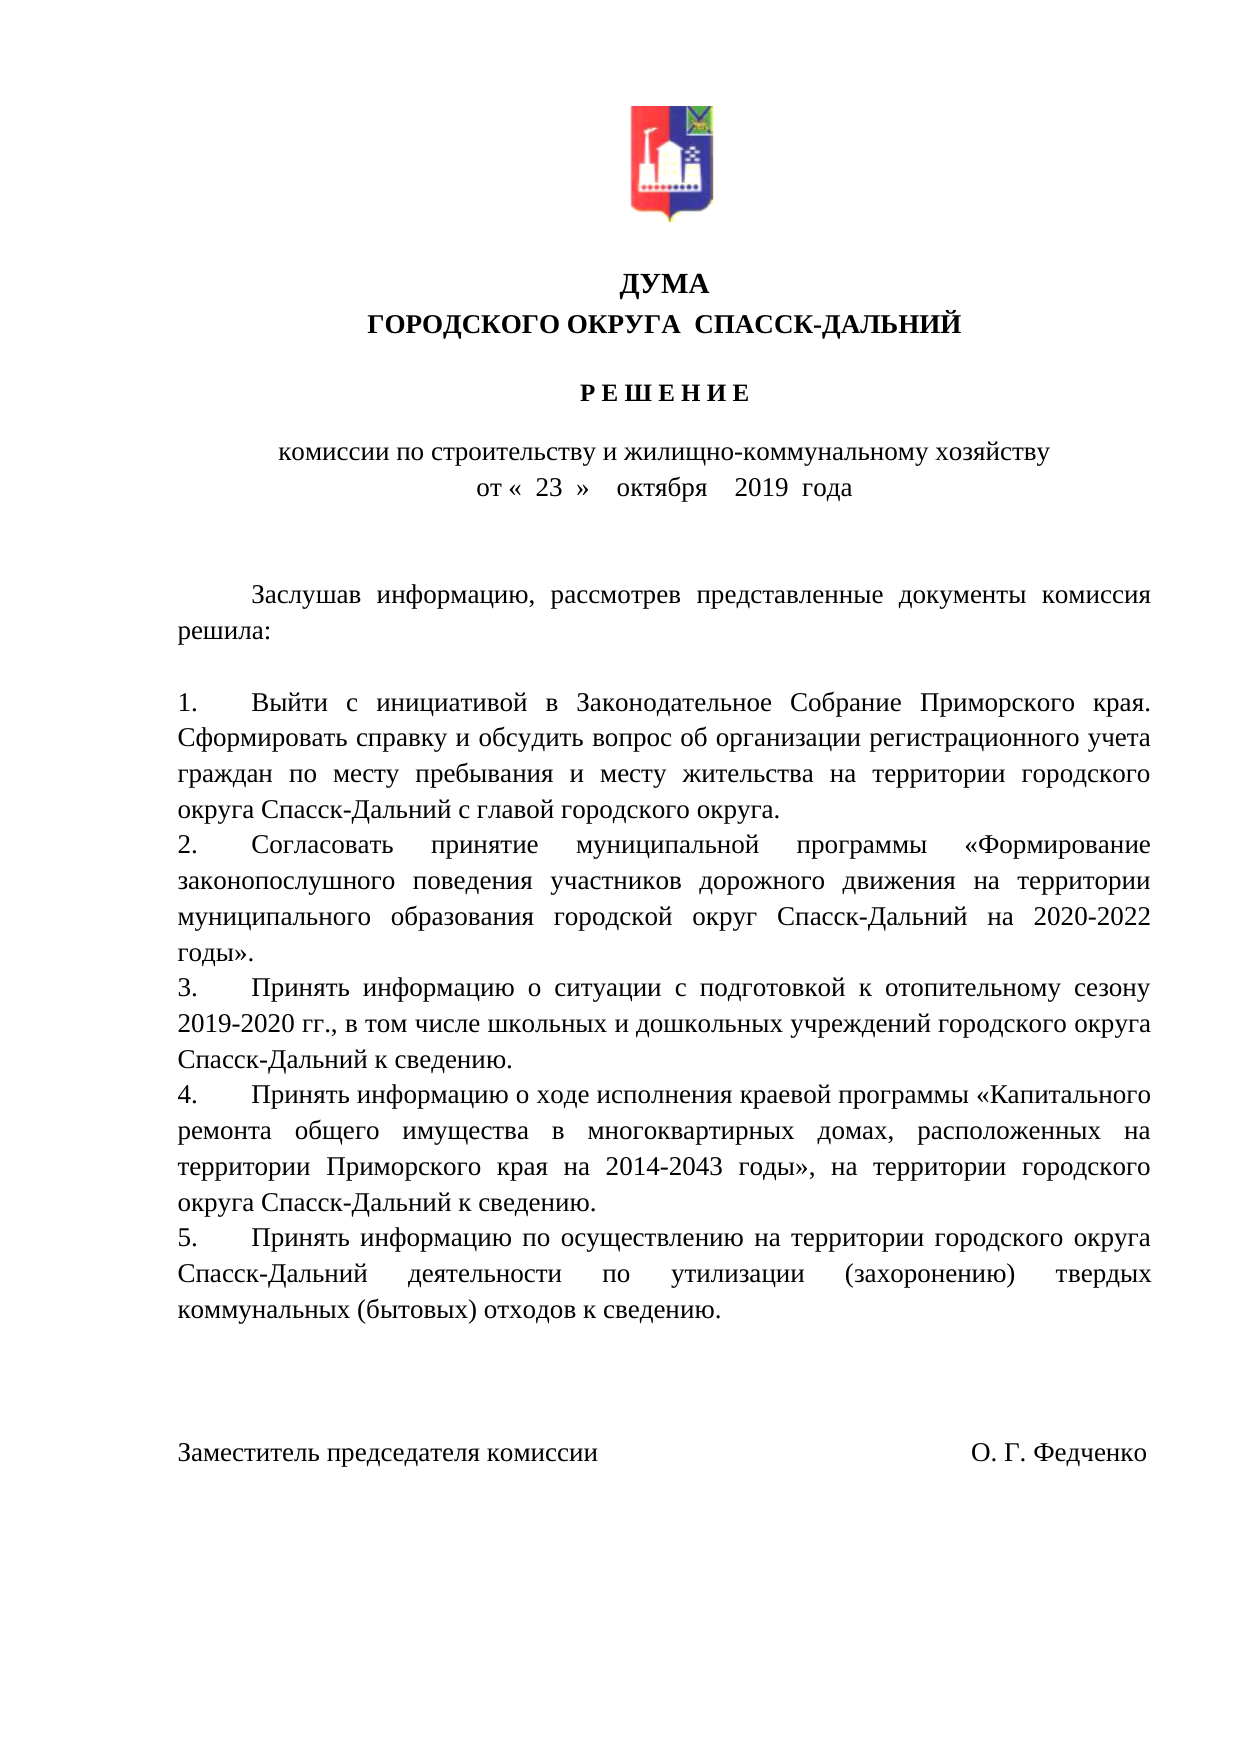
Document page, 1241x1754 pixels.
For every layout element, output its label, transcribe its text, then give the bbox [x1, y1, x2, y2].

list Принять информацию о ходе исполнения краевой программы «Капитального ремонта общего имущества в многоквартирных домах, расположенных на территории Приморского края на 2014-2043 годы», на территории городского округа Спасск-Дальний к сведению. [177, 1079, 1152, 1217]
text Р Е Ш Е Н И Е [177, 378, 1152, 407]
list Выйти с инициативой в Законодательное Собрание Приморского края. Сформировать справку и обсудить вопрос об организации регистрационного учета граждан по месту пребывания и месту жительства на территории городского округа Спасск-Дальний с главой городского округа. [177, 686, 1152, 824]
text ДУМА [177, 267, 1152, 300]
text Заслушав информацию, рассмотрев представленные документы комиссия решила: [177, 578, 1152, 645]
list Согласовать принятие муниципальной программы «Формирование законопослушного поведения участников дорожного движения на территории муниципального образования городской округ Спасск-Дальний на 2020-2022 годы». [177, 828, 1152, 967]
text комиссии по строительству и жилищно-коммунальному хозяйству [177, 436, 1152, 467]
text ГОРОДСКОГО ОКРУГА СПАССК-ДАЛЬНИЙ [177, 308, 1152, 340]
text от « 23 » октября 2019 года [177, 471, 1152, 502]
list Принять информацию о ситуации с подготовкой к отопительному сезону 2019-2020 гг., в том числе школьных и дошкольных учреждений городского округа Спасск-Дальний к сведению. [177, 971, 1152, 1074]
list Принять информацию по осуществлению на территории городского округа Спасск-Дальний деятельности по утилизации (захоронению) твердых коммунальных (бытовых) отходов к сведению. [177, 1222, 1152, 1324]
text Заместитель председателя комиссии О. Г. Федченко [177, 1436, 1152, 1467]
